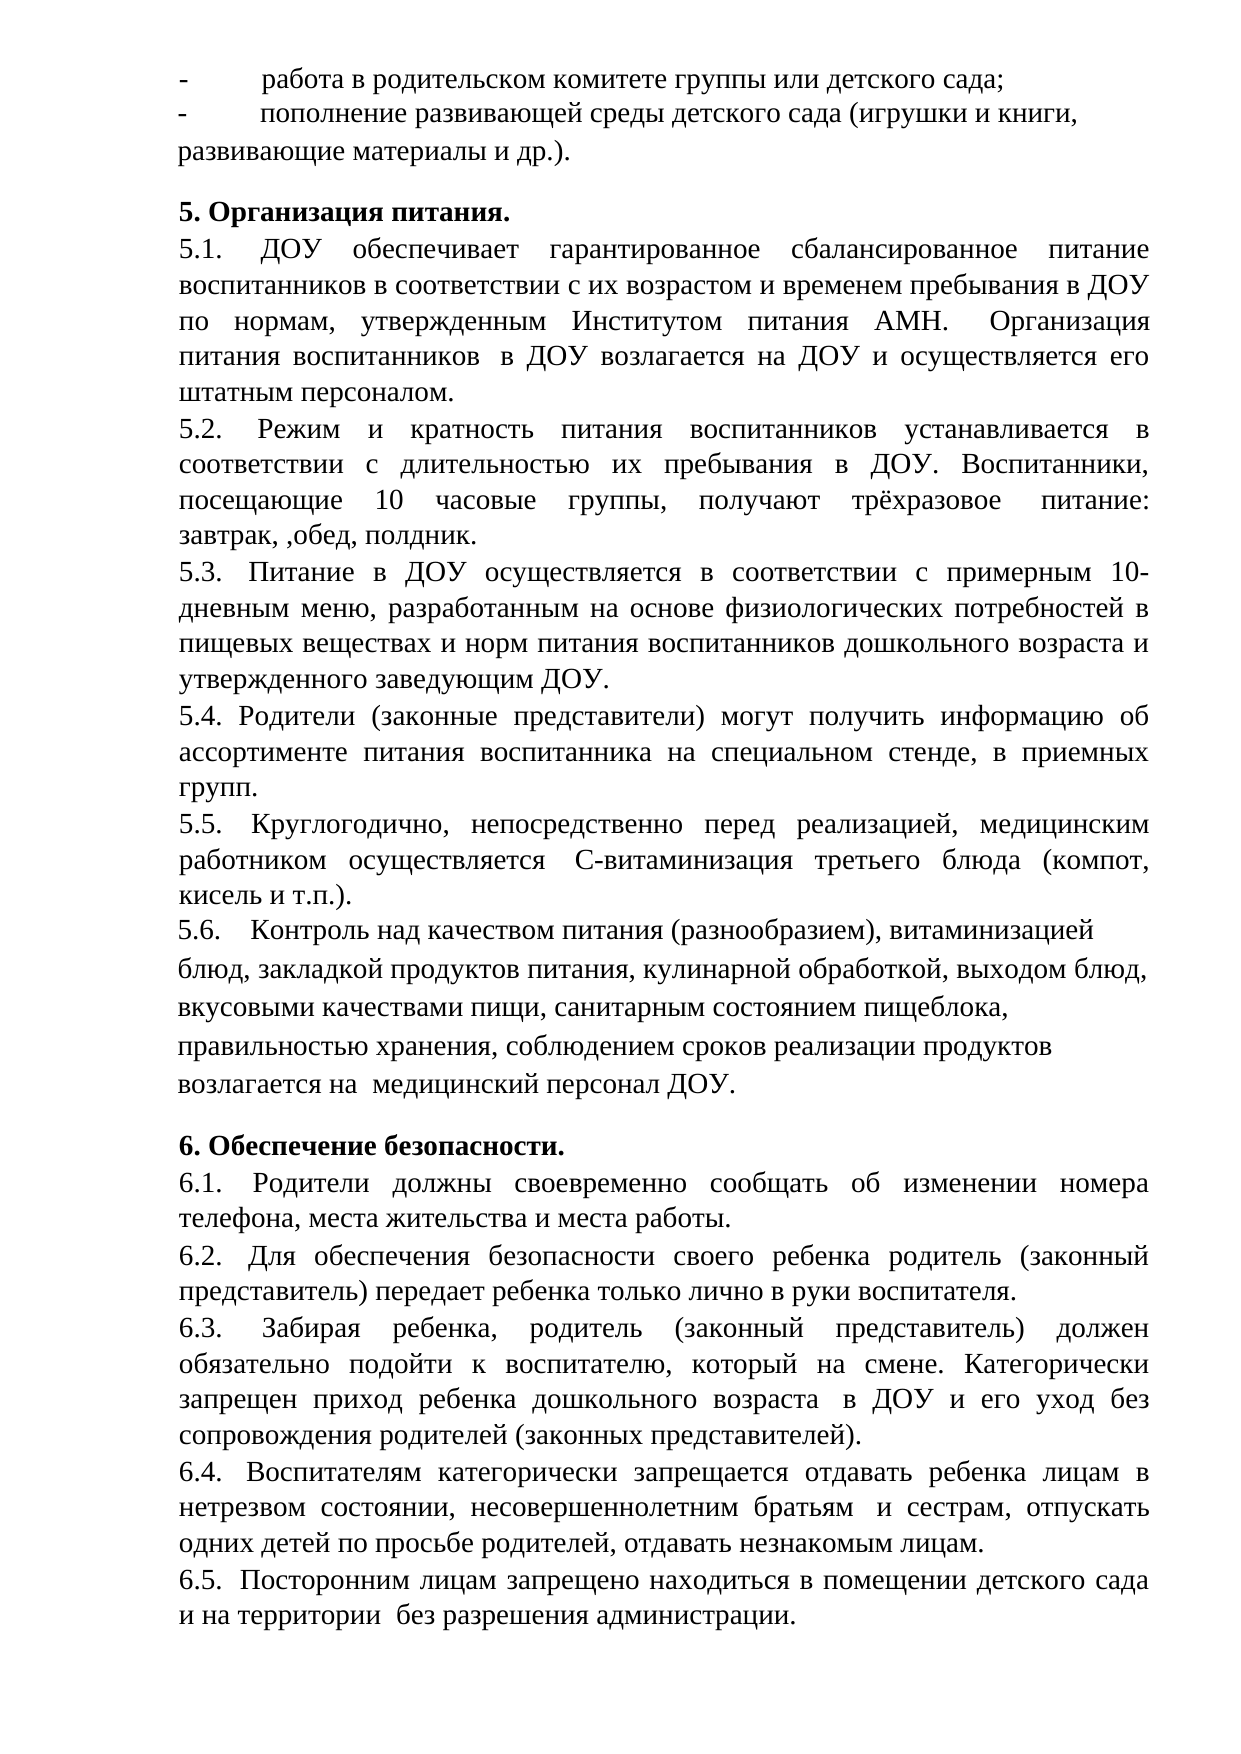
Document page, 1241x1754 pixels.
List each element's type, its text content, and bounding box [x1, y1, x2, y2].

text 5.3. Питание в ДОУ осуществляется в соответствии с примерным 10-дневным меню, разработанным на основе физиологических потребностей в пищевых веществах и норм питания воспитанников дошкольного возраста и утвержденного заведующим ДОУ. [179, 552, 1150, 694]
text 5.4. Родители (законные представители) могут получить информацию об ассортименте питания воспитанника на специальном стенде, в приемных групп. [179, 696, 1150, 803]
text 5.6. Контроль над качеством питания (разнообразием), витаминизацией блюд, закладкой продуктов питания, кулинарной обработкой, выходом блюд, вкусовыми качествами пищи, санитарным состоянием пищеблока, правильностью хранения, соблюдением сроков реализации продуктов возлагается на медицинский персонал ДОУ. [177, 912, 1152, 1100]
text 5.1. ДОУ обеспечивает гарантированное сбалансированное питание воспитанников в соответствии с их возрастом и временем пребывания в ДОУ по нормам, утвержденным Институтом питания АМН. Организация питания воспитанников в ДОУ возлагается на ДОУ и осуществляется его штатным персоналом. [179, 230, 1150, 407]
text 5.5. Круглогодично, непосредственно перед реализацией, медицинским работником осуществляется С-витаминизация третьего блюда (компот, кисель и т.п.). [179, 804, 1150, 911]
text 5. Организация питания. [179, 193, 1150, 228]
text 6.5. Посторонним лицам запрещено находиться в помещении детского сада и на территории без разрешения администрации. [179, 1560, 1150, 1631]
text - пополнение развивающей среды детского сада (игрушки и книги, развивающие материалы и др.). [177, 95, 1152, 167]
text 6. Обеспечение безопасности. [179, 1126, 1150, 1161]
text 5.2. Режим и кратность питания воспитанников устанавливается в соответствии с длительностью их пребывания в ДОУ. Воспитанники, посещающие 10 часовые группы, получают трёхразовое питание: завтрак, ,обед, полдник. [179, 409, 1150, 551]
text 6.1. Родители должны своевременно сообщать об изменении номера телефона, места жительства и места работы. [179, 1163, 1150, 1234]
text 6.3. Забирая ребенка, родитель (законный представитель) должен обязательно подойти к воспитателю, который на смене. Категорически запрещен приход ребенка дошкольного возраста в ДОУ и его уход без сопровождения родителей (законных представителей). [179, 1308, 1150, 1450]
text 6.2. Для обеспечения безопасности своего ребенка родитель (законный представитель) передает ребенка только лично в руки воспитателя. [179, 1236, 1150, 1307]
text - работа в родительском комитете группы или детского сада; [179, 59, 1150, 95]
text 6.4. Воспитателям категорически запрещается отдавать ребенка лицам в нетрезвом состоянии, несовершеннолетним братьям и сестрам, отпускать одних детей по просьбе родителей, отдавать незнакомым лицам. [179, 1452, 1150, 1558]
